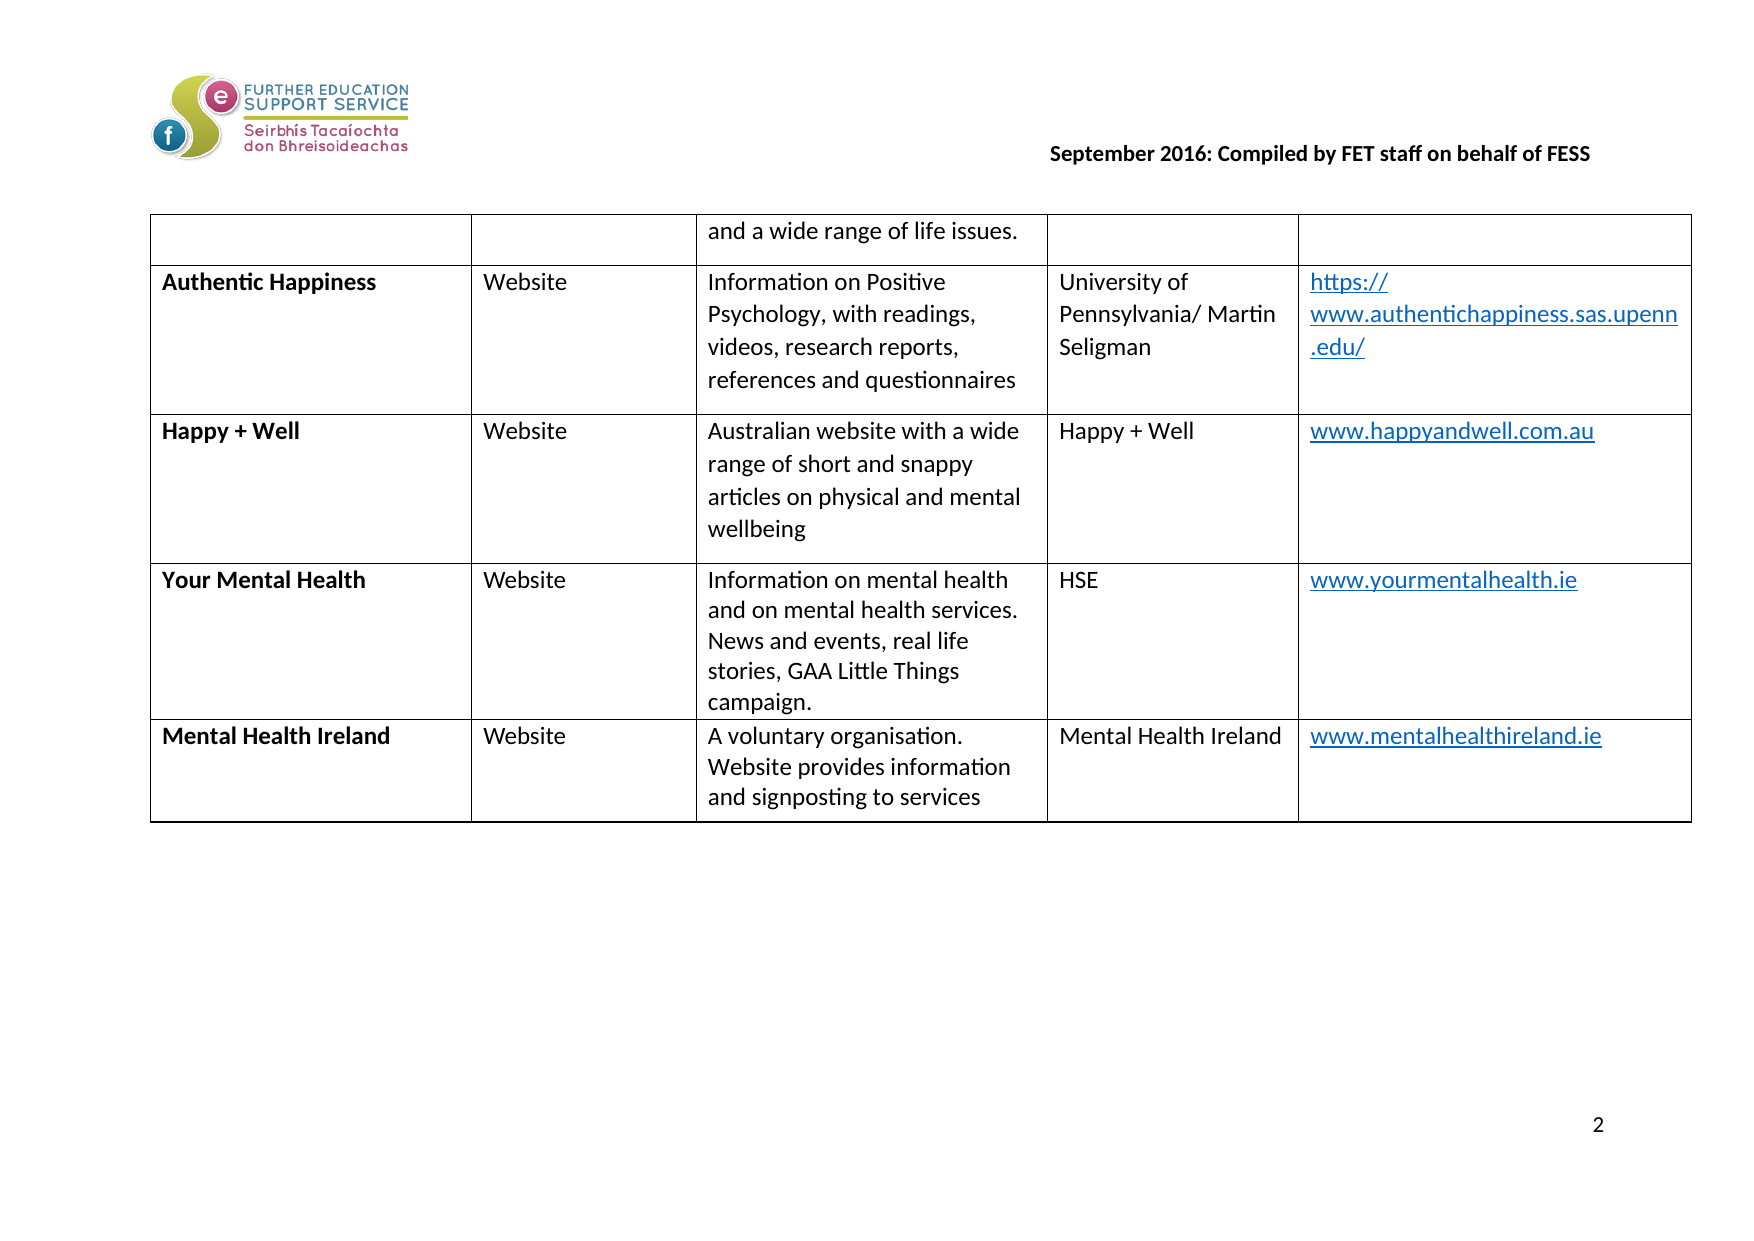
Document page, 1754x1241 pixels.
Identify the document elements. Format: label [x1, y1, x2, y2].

table_cell [697, 266, 1047, 414]
table_cell [697, 720, 1047, 821]
table_cell [151, 215, 471, 265]
table_cell [1299, 266, 1691, 414]
table_cell [151, 266, 471, 414]
table_cell [1299, 720, 1691, 821]
table_cell [1048, 266, 1298, 414]
table_cell [1299, 215, 1691, 265]
table_cell [472, 266, 696, 414]
table_cell [1299, 415, 1691, 563]
table_cell [472, 720, 696, 821]
table_cell [472, 415, 696, 563]
table_cell [1048, 564, 1298, 719]
picture [150, 73, 408, 162]
table_cell [151, 720, 471, 821]
table_cell [1048, 415, 1298, 563]
table_cell [697, 215, 1047, 265]
table_cell [151, 415, 471, 563]
table_cell [472, 215, 696, 265]
table_cell [697, 415, 1047, 563]
table_cell [697, 564, 1047, 719]
table_cell [1048, 215, 1298, 265]
table_cell [472, 564, 696, 719]
table_cell [151, 564, 471, 719]
table_cell [1048, 720, 1298, 821]
table_cell [1299, 564, 1691, 719]
